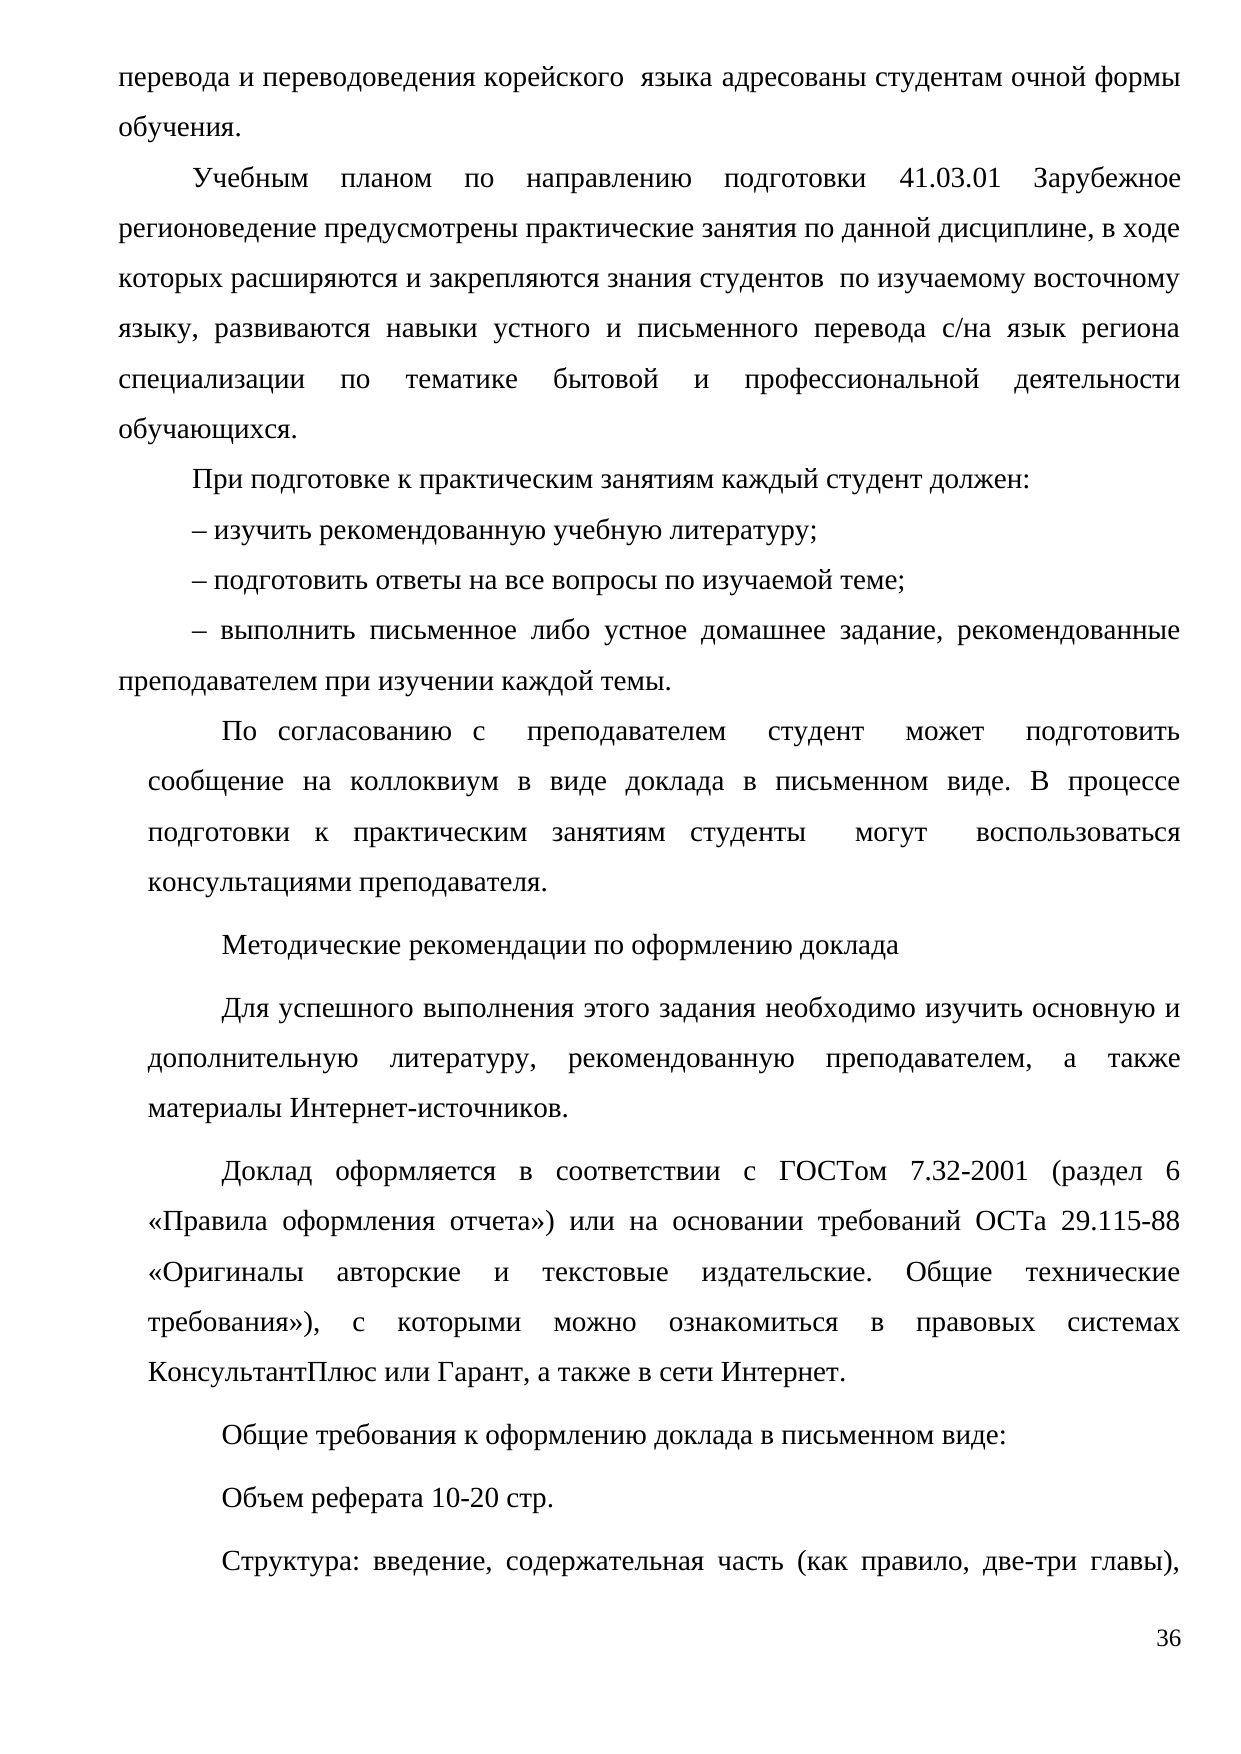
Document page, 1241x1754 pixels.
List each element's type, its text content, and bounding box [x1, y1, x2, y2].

text – подготовить ответы на все вопросы по изучаемой теме; [118, 562, 1181, 596]
text Объем реферата 10-20 стр. [148, 1480, 1181, 1513]
text Общие требования к оформлению доклада в письменном виде: [148, 1417, 1181, 1451]
text – изучить рекомендованную учебную литературу; [118, 512, 1181, 545]
text По согласованию с преподавателем студент может подготовить сообщение на коллоквиум в виде доклада в письменном виде. В процессе подготовки к практическим занятиям студенты могут воспользоваться консультациями преподавателя. [148, 713, 1181, 898]
text Методические рекомендации по оформлению доклада [148, 927, 1181, 960]
text Доклад оформляется в соответствии с ГОСТом 7.32-2001 (раздел 6 «Правила оформления отчета») или на основании требований ОСТа 29.115-88 «Оригиналы авторские и текстовые издательские. Общие технические требования»), с которыми можно ознакомиться в правовых системах КонсультантПлюс или Гарант, а также в сети Интернет. [148, 1153, 1181, 1388]
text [118, 59, 1181, 143]
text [148, 1543, 1181, 1576]
text При подготовке к практическим занятиям каждый студент должен: [118, 462, 1181, 495]
text Учебным планом по направлению подготовки 41.03.01 Зарубежное регионоведение предусмотрены практические занятия по данной дисциплине, в ходе которых расширяются и закрепляются знания студентов по изучаемому восточному языку, развиваются навыки устного и письменного перевода с/на язык региона специализации по тематике бытовой и профессиональной деятельности обучающихся. [118, 160, 1181, 445]
text Для успешного выполнения этого задания необходимо изучить основную и дополнительную литературу, рекомендованную преподавателем, а также материалы Интернет-источников. [148, 990, 1181, 1124]
text – выполнить письменное либо устное домашнее задание, рекомендованные преподавателем при изучении каждой темы. [118, 612, 1181, 696]
